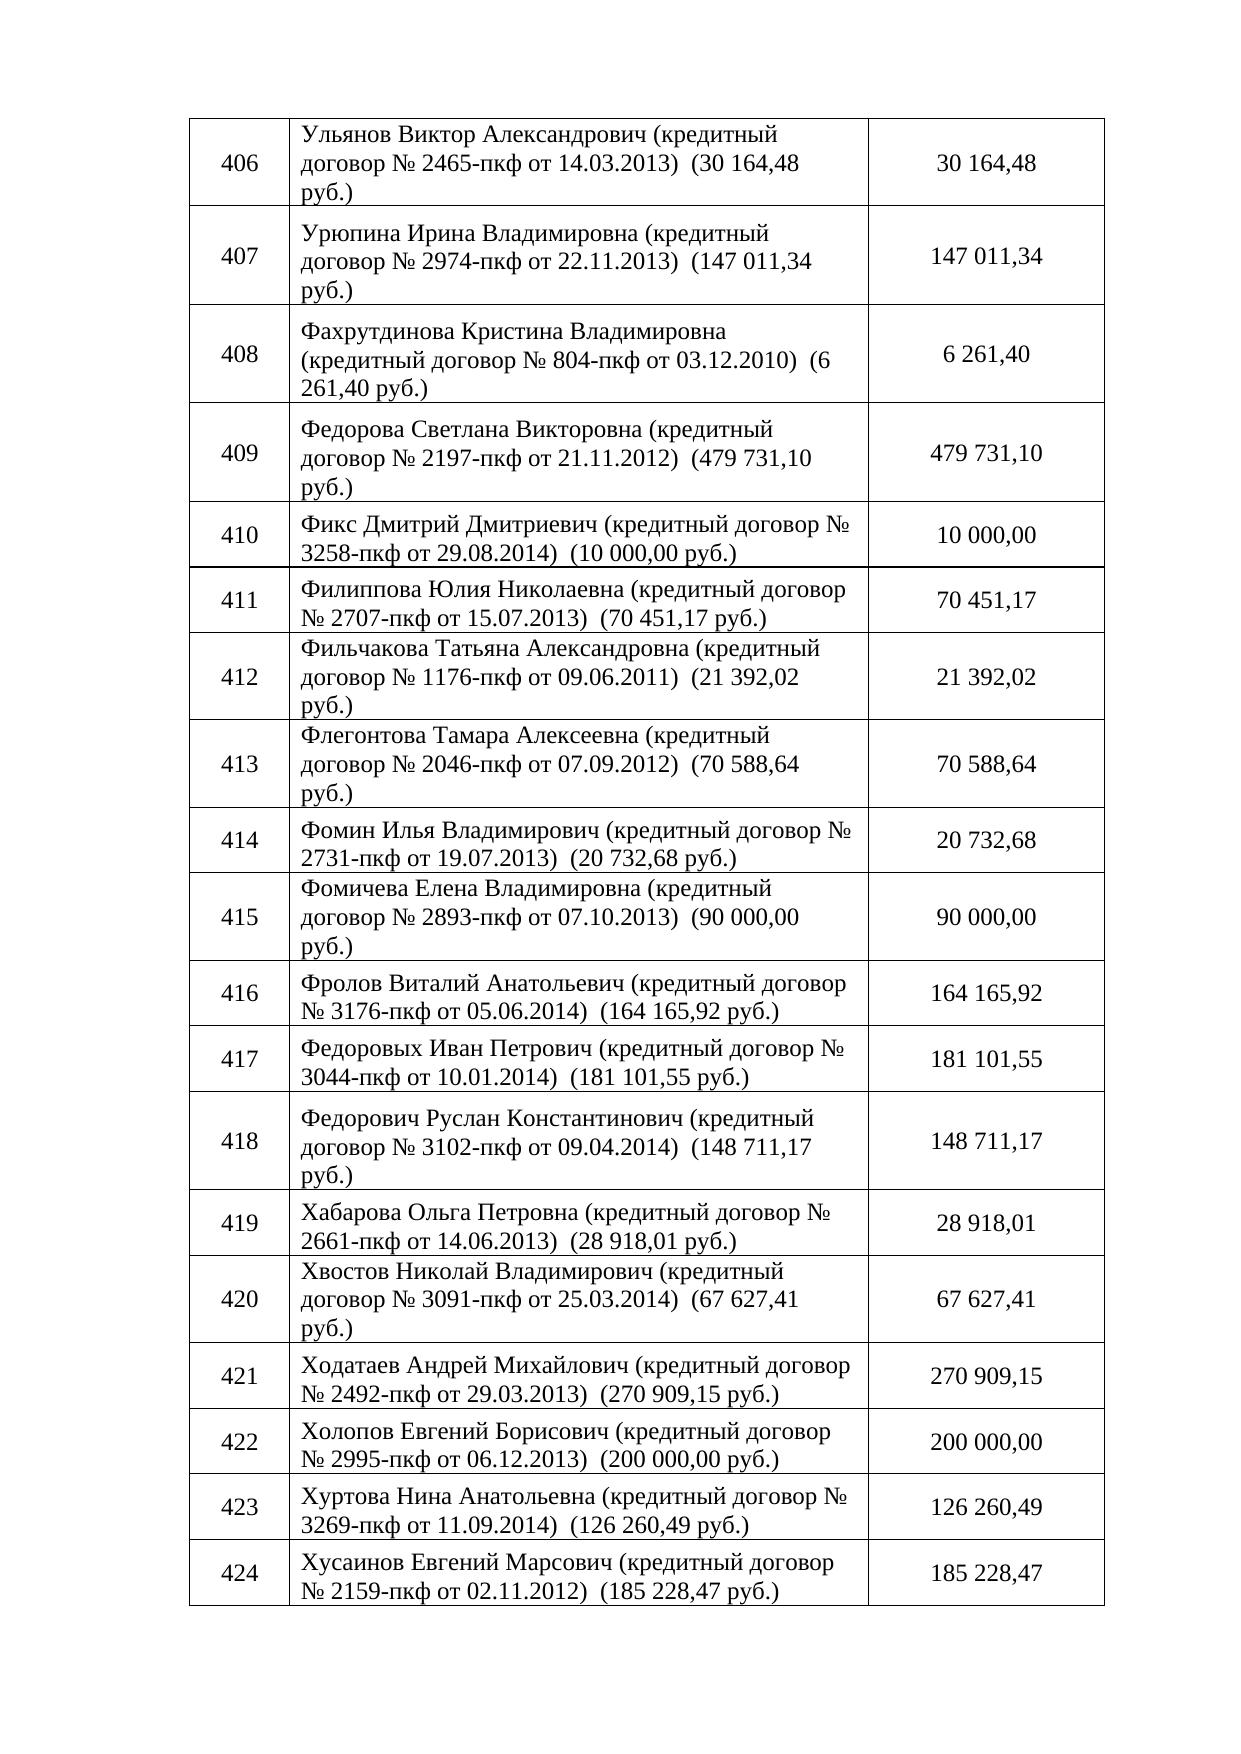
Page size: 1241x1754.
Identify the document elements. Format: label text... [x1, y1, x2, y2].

table_cell 90 000,00 [869, 873, 1104, 959]
table_cell 200 000,00 [869, 1409, 1104, 1473]
table_cell Ульянов Виктор Александрович (кредитный договор № 2465-пкф от 14.03.2013) (30 164,48 руб.) [290, 119, 868, 205]
table_cell 70 588,64 [869, 720, 1104, 807]
table_cell 126 260,49 [869, 1474, 1104, 1539]
table_cell 479 731,10 [869, 403, 1104, 501]
table_cell Хусаинов Евгений Марсович (кредитный договор № 2159-пкф от 02.11.2012) (185 228,47 руб.) [290, 1540, 868, 1604]
table_cell 20 732,68 [869, 808, 1104, 872]
table_cell 148 711,17 [869, 1092, 1104, 1189]
table_cell 411 [190, 568, 289, 632]
table_cell 21 392,02 [869, 633, 1104, 719]
table_cell Ходатаев Андрей Михайлович (кредитный договор № 2492-пкф от 29.03.2013) (270 909,15 руб.) [290, 1343, 868, 1408]
table_cell 28 918,01 [869, 1190, 1104, 1255]
table_cell 30 164,48 [869, 119, 1104, 205]
table_cell 408 [190, 305, 289, 402]
table_cell Фахрутдинова Кристина Владимировна (кредитный договор № 804-пкф от 03.12.2010) (6 261,40 руб.) [290, 305, 868, 402]
table_cell Хабарова Ольга Петровна (кредитный договор № 2661-пкф от 14.06.2013) (28 918,01 руб.) [290, 1190, 868, 1255]
table_cell Федорова Светлана Викторовна (кредитный договор № 2197-пкф от 21.11.2012) (479 731,10 руб.) [290, 403, 868, 501]
table_cell 147 011,34 [869, 206, 1104, 304]
table_cell Флегонтова Тамара Алексеевна (кредитный договор № 2046-пкф от 07.09.2012) (70 588,64 руб.) [290, 720, 868, 807]
table_cell 70 451,17 [869, 568, 1104, 632]
table_cell 164 165,92 [869, 961, 1104, 1025]
table_cell 422 [190, 1409, 289, 1473]
table_cell 423 [190, 1474, 289, 1539]
table_cell 409 [190, 403, 289, 501]
table_cell 418 [190, 1092, 289, 1189]
table_cell 420 [190, 1256, 289, 1342]
table_cell 413 [190, 720, 289, 807]
table_cell 185 228,47 [869, 1540, 1104, 1604]
table_cell Холопов Евгений Борисович (кредитный договор № 2995-пкф от 06.12.2013) (200 000,00 руб.) [290, 1409, 868, 1473]
table_cell Федоровых Иван Петрович (кредитный договор № 3044-пкф от 10.01.2014) (181 101,55 руб.) [290, 1026, 868, 1091]
table_cell Фролов Виталий Анатольевич (кредитный договор № 3176-пкф от 05.06.2014) (164 165,92 руб.) [290, 961, 868, 1025]
table_cell 6 261,40 [869, 305, 1104, 402]
table_cell 424 [190, 1540, 289, 1604]
table_cell 412 [190, 633, 289, 719]
table_cell Хвостов Николай Владимирович (кредитный договор № 3091-пкф от 25.03.2014) (67 627,41 руб.) [290, 1256, 868, 1342]
table_cell 407 [190, 206, 289, 304]
table_cell Фильчакова Татьяна Александровна (кредитный договор № 1176-пкф от 09.06.2011) (21 392,02 руб.) [290, 633, 868, 719]
table_cell 10 000,00 [869, 502, 1104, 566]
table_cell 421 [190, 1343, 289, 1408]
table_cell 414 [190, 808, 289, 872]
table_cell 419 [190, 1190, 289, 1255]
table_cell 67 627,41 [869, 1256, 1104, 1342]
table_cell 181 101,55 [869, 1026, 1104, 1091]
table_cell 406 [190, 119, 289, 205]
table_cell Филиппова Юлия Николаевна (кредитный договор № 2707-пкф от 15.07.2013) (70 451,17 руб.) [290, 568, 868, 632]
table_cell Фикс Дмитрий Дмитриевич (кредитный договор № 3258-пкф от 29.08.2014) (10 000,00 руб.) [290, 502, 868, 566]
table_cell 410 [190, 502, 289, 566]
table_cell 415 [190, 873, 289, 959]
table_cell Фомичева Елена Владимировна (кредитный договор № 2893-пкф от 07.10.2013) (90 000,00 руб.) [290, 873, 868, 959]
table_cell Хуртова Нина Анатольевна (кредитный договор № 3269-пкф от 11.09.2014) (126 260,49 руб.) [290, 1474, 868, 1539]
table_cell 417 [190, 1026, 289, 1091]
table_cell Федорович Руслан Константинович (кредитный договор № 3102-пкф от 09.04.2014) (148 711,17 руб.) [290, 1092, 868, 1189]
table_cell Фомин Илья Владимирович (кредитный договор № 2731-пкф от 19.07.2013) (20 732,68 руб.) [290, 808, 868, 872]
table_cell 270 909,15 [869, 1343, 1104, 1408]
table_cell Урюпина Ирина Владимировна (кредитный договор № 2974-пкф от 22.11.2013) (147 011,34 руб.) [290, 206, 868, 304]
table_cell 416 [190, 961, 289, 1025]
